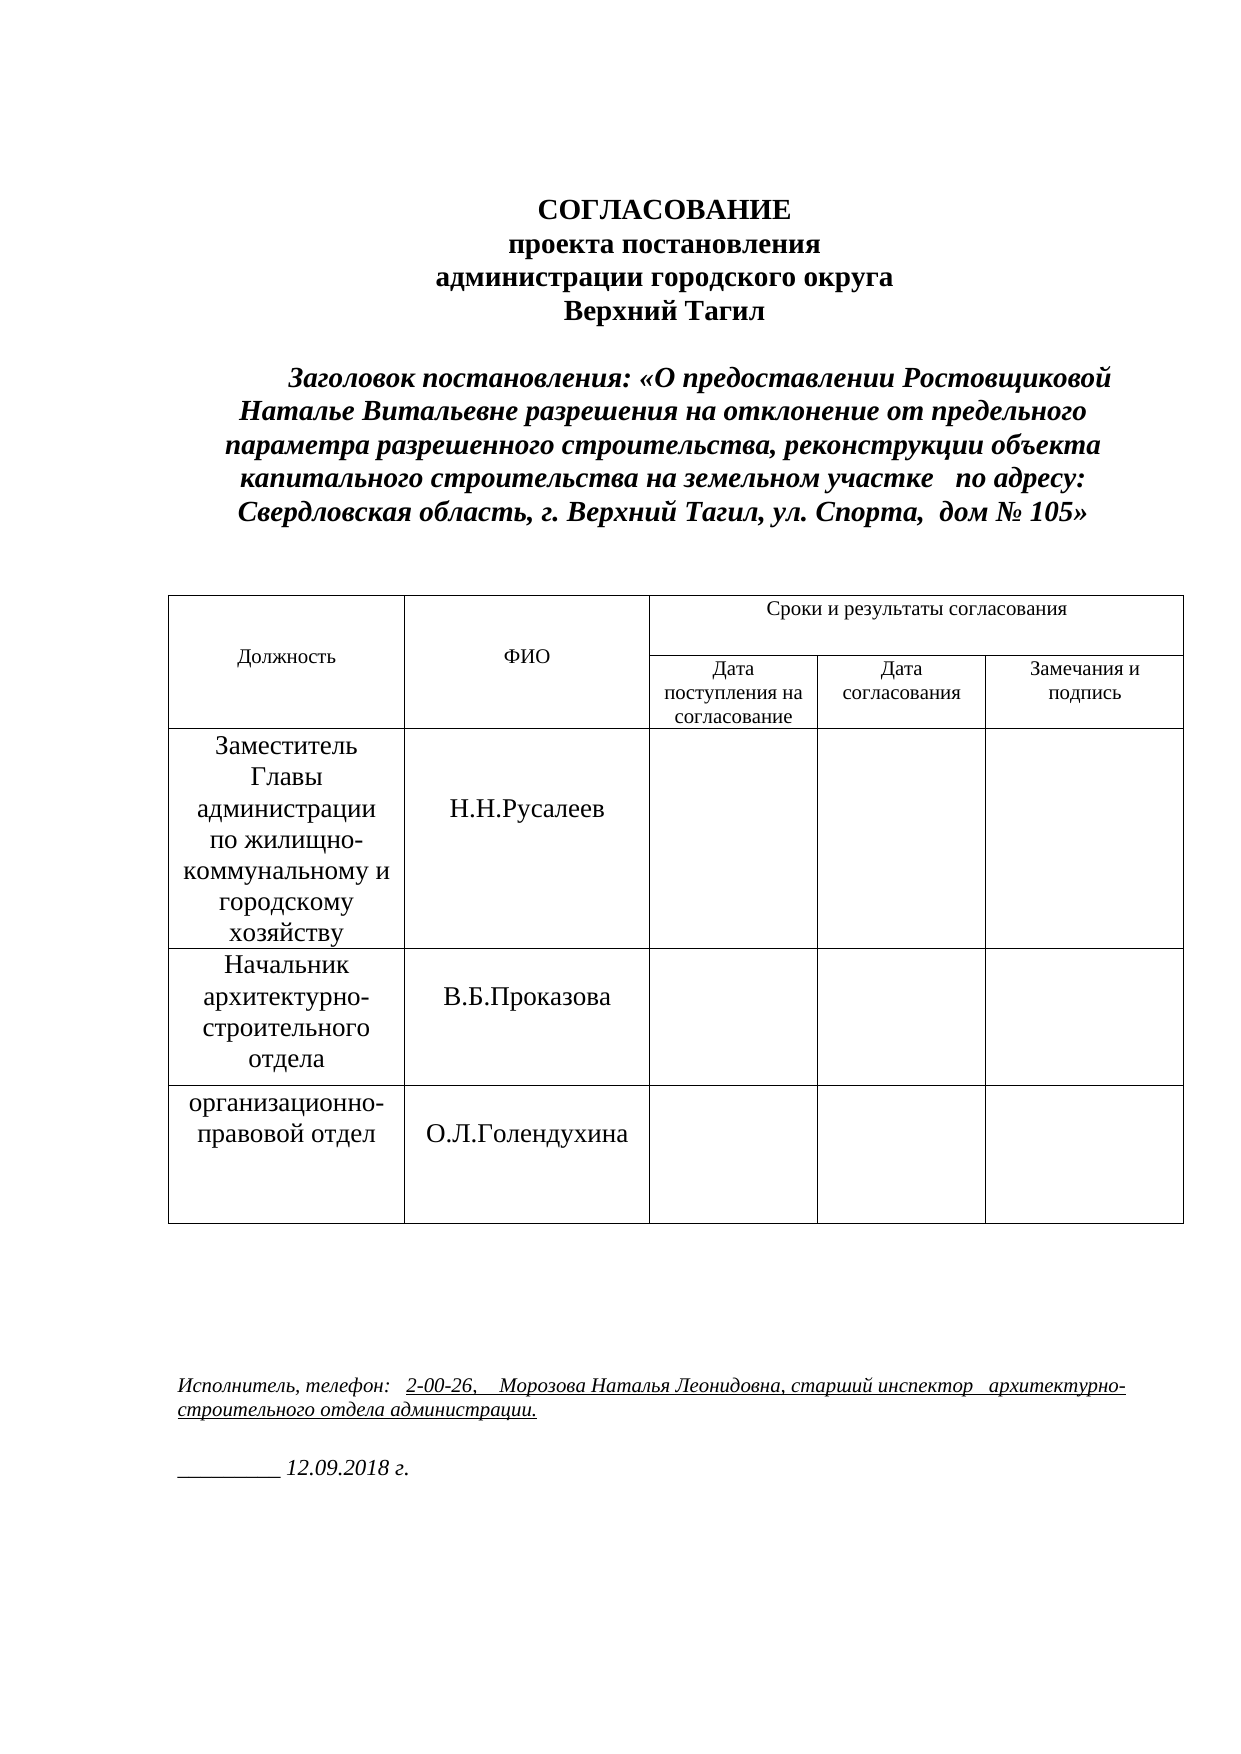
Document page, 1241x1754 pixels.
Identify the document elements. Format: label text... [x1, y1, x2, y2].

table_cell О.Л.Голендухина [405, 1086, 649, 1223]
text _________ 12.09.2018 г. [177, 1454, 1152, 1481]
table_cell Дата согласования [818, 656, 985, 728]
table_header Должность [169, 596, 404, 728]
text Исполнитель, телефон: 2-00-26, Морозова Наталья Леонидовна, старший инспектор архитектурно-строительного отдела администрации. [177, 1373, 1152, 1421]
table_header ФИО [405, 596, 649, 728]
table_cell Замечания и подпись [986, 656, 1183, 728]
table_cell Начальник архитектурно-строительного отдела [169, 949, 404, 1085]
text проекта постановления [177, 226, 1152, 259]
table_header Сроки и результаты согласования [650, 596, 1183, 655]
table_cell [818, 729, 985, 947]
table_cell [650, 1086, 817, 1223]
table_cell организационно-правовой отдел [169, 1086, 404, 1223]
table_cell [818, 949, 985, 1085]
title СОГЛАСОВАНИЕ [177, 192, 1152, 226]
text Верхний Тагил [177, 293, 1152, 326]
table_cell [986, 729, 1183, 947]
table_cell В.Б.Проказова [405, 949, 649, 1085]
text Заголовок постановления: «О предоставлении Ростовщиковой Наталье Витальевне разрешения на отклонение от предельного параметра разрешенного строительства, реконструкции объекта капитального строительства на земельном участке по адресу: Свердловская область, г. Верхний Тагил, ул. Спорта, дом № 105» [177, 360, 1152, 528]
table_cell [986, 1086, 1183, 1223]
text администрации городского округа [177, 259, 1152, 293]
table_cell [818, 1086, 985, 1223]
table_cell Н.Н.Русалеев [405, 729, 649, 947]
table_cell [650, 729, 817, 947]
table_cell [650, 949, 817, 1085]
table_cell Дата поступления на согласование [650, 656, 817, 728]
table_cell [986, 949, 1183, 1085]
table_cell Заместитель Главы администрации по жилищно-коммунальному и городскому хозяйству [169, 729, 404, 947]
